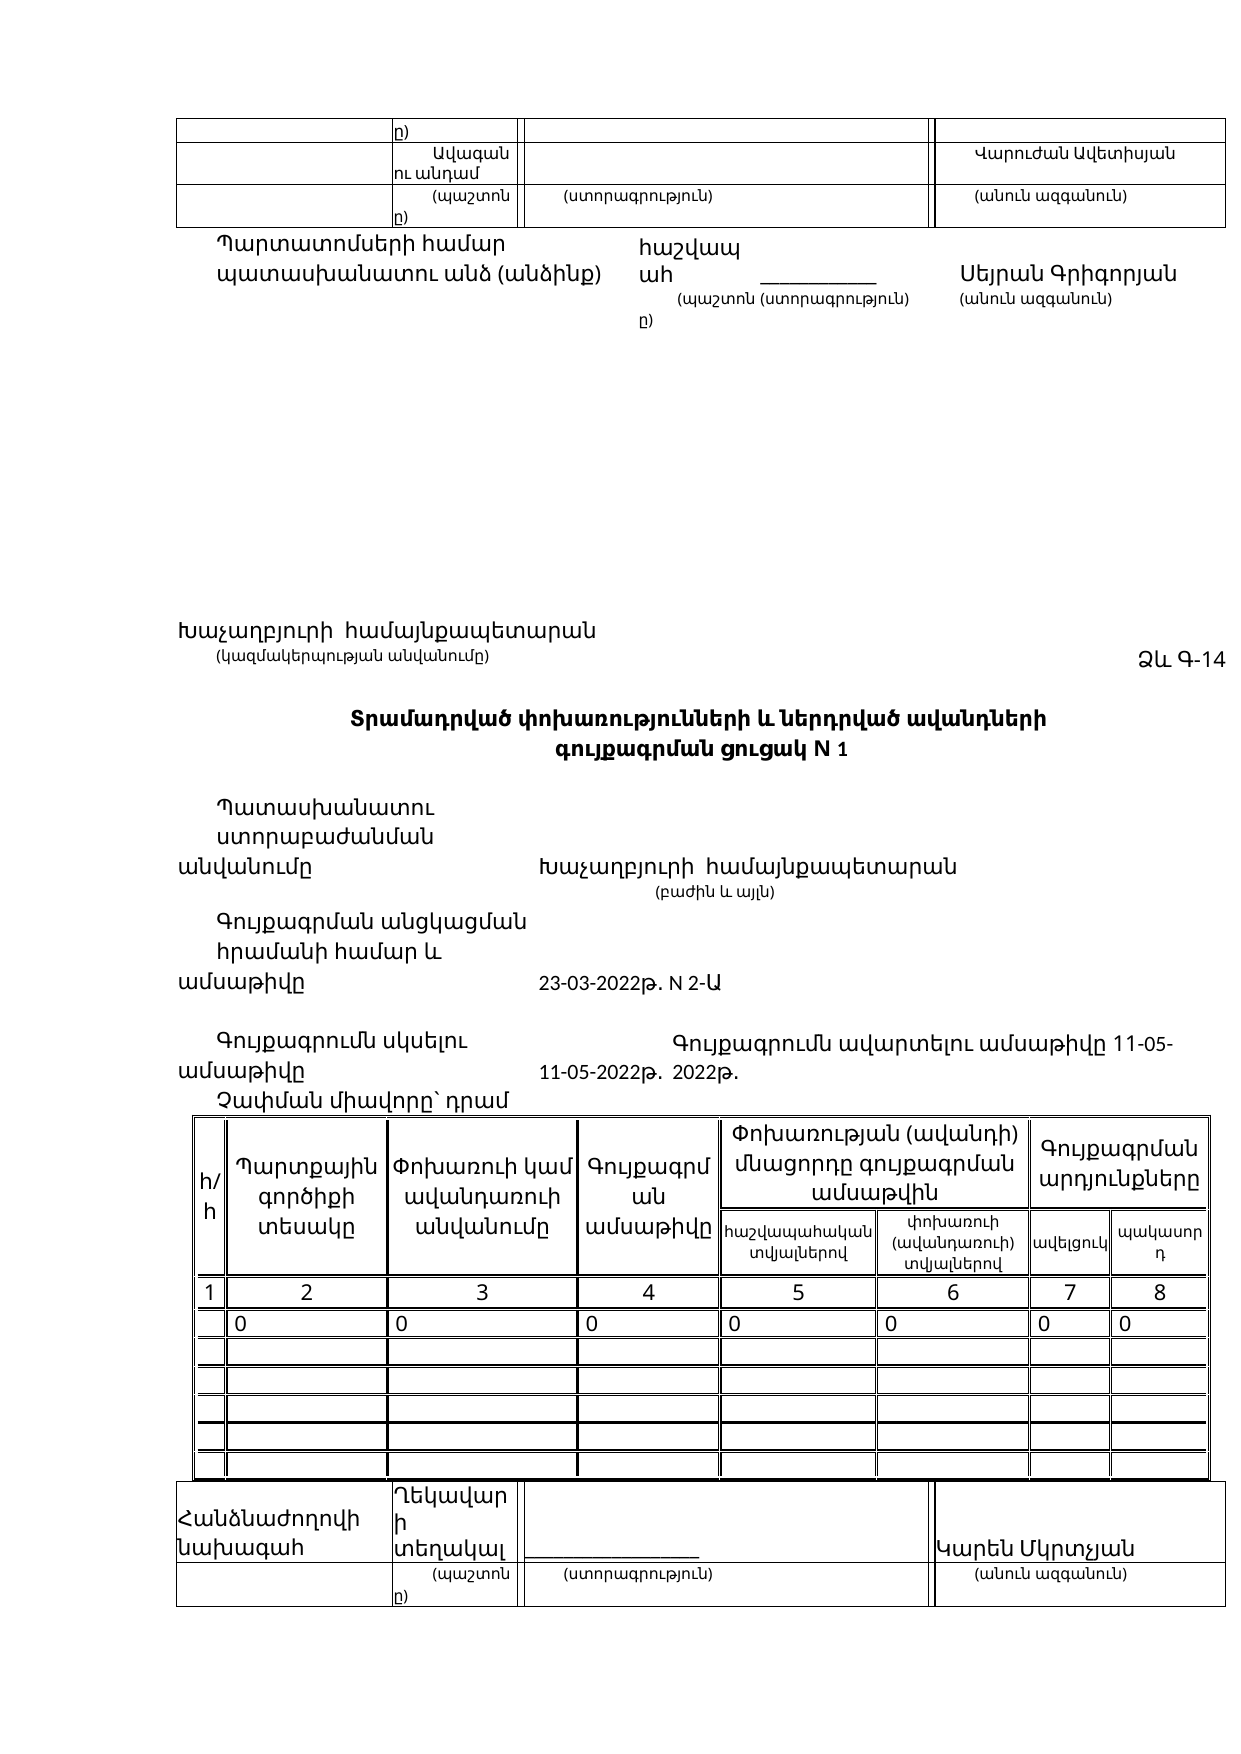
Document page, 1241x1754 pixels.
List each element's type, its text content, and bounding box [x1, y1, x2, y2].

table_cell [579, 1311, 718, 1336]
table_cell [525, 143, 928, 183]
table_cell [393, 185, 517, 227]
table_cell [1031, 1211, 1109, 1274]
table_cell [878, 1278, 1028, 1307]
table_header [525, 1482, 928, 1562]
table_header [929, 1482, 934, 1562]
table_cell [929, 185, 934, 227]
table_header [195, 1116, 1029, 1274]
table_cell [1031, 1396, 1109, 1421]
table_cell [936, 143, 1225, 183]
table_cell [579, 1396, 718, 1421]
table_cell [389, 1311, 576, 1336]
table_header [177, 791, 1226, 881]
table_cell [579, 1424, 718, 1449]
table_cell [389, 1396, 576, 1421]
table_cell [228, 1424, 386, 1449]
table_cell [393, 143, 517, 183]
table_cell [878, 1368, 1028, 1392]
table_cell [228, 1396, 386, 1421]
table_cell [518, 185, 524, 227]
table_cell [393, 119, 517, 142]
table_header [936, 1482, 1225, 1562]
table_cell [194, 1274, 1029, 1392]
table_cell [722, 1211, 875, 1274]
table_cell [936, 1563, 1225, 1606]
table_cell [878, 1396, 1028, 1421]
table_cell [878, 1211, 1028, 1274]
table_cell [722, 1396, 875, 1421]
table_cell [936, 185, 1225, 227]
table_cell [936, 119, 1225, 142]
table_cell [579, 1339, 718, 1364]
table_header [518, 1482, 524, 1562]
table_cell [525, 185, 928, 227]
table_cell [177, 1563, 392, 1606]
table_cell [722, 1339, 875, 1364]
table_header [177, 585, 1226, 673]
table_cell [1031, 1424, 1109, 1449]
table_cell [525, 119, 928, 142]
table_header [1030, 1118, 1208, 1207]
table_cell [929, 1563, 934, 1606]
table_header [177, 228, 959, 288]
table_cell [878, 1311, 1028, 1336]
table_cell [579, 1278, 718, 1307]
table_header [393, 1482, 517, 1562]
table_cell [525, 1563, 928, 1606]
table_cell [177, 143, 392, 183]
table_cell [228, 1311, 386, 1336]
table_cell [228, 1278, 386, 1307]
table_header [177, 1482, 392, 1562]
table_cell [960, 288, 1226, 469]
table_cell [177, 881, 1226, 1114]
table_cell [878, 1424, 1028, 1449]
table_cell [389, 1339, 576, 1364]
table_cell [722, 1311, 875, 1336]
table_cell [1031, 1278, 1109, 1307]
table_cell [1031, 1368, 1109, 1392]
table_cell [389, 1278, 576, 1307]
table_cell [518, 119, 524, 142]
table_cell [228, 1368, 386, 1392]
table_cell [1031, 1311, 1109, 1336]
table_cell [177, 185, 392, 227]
text Տրամադրված փոխառությունների և ներդրված ավանդների գույքագրման ցուցակ N 1 [177, 703, 1226, 762]
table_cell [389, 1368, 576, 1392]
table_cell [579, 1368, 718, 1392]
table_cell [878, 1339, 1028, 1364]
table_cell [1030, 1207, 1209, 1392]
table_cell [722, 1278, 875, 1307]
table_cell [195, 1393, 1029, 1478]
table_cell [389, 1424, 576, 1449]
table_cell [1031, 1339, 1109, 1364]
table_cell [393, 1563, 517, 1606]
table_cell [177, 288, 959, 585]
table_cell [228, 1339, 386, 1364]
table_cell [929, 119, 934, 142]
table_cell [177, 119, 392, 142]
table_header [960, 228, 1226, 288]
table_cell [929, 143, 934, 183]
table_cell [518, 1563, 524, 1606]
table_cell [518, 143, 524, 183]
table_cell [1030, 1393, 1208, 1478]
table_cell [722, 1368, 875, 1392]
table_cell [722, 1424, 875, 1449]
